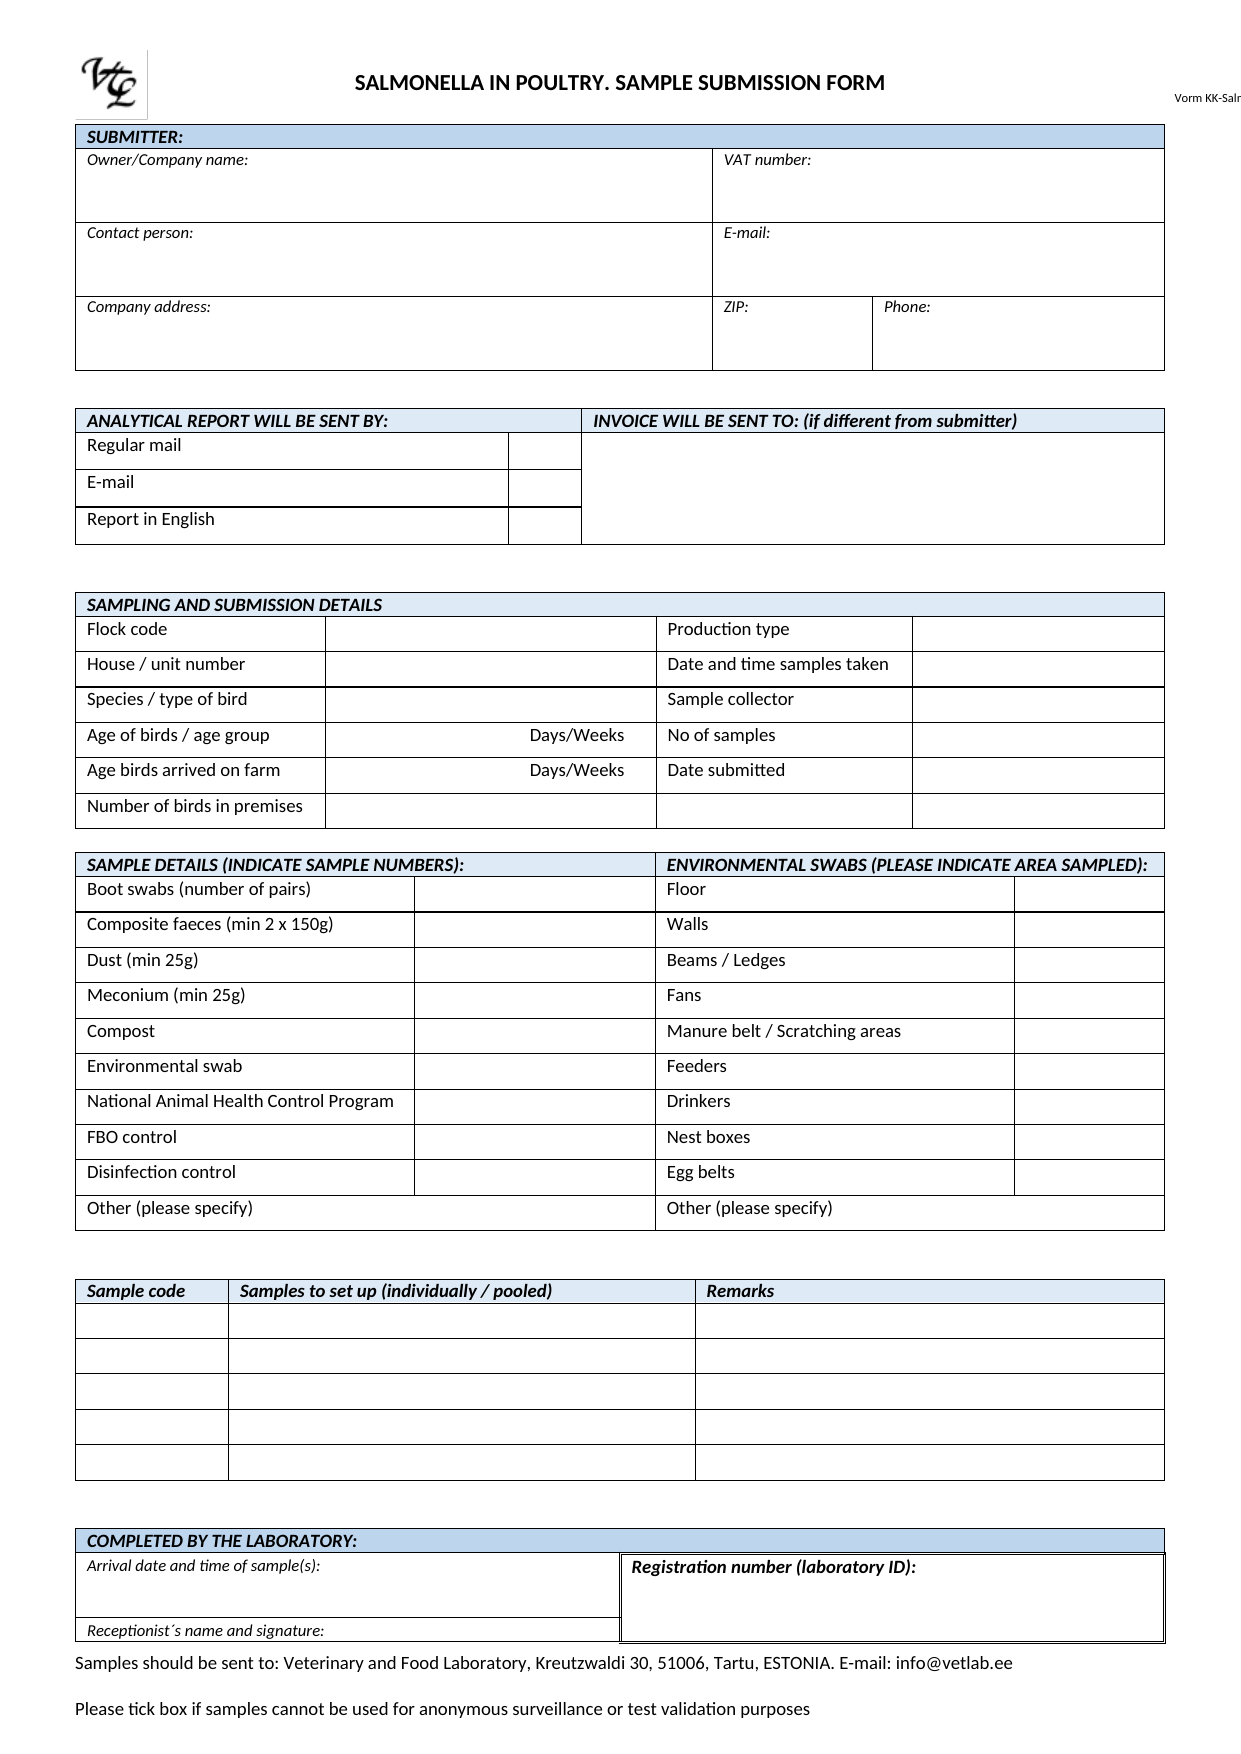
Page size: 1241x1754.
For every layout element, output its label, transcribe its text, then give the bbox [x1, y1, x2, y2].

table_cell [657, 794, 912, 828]
table_cell [76, 1374, 228, 1409]
table_cell [415, 1090, 655, 1124]
table_cell Species / type of bird [76, 688, 325, 722]
table_cell [1015, 1160, 1164, 1195]
table_cell [696, 1445, 1164, 1479]
table_cell [76, 1304, 228, 1338]
table_header Samples to set up (individually / pooled) [229, 1280, 695, 1302]
table_cell [1015, 983, 1164, 1018]
table_cell [415, 1160, 655, 1195]
table_cell FBO control [76, 1125, 414, 1159]
table_cell [326, 688, 656, 722]
table_cell [913, 617, 1164, 651]
table_header ANALYTICAL REPORT WILL BE SENT BY: [76, 409, 581, 432]
table_cell [1015, 948, 1164, 982]
table_cell Production type [657, 617, 912, 651]
table_cell Company address: [76, 297, 712, 370]
table_cell [76, 1339, 228, 1373]
table_cell Beams / Ledges [656, 948, 1014, 982]
table_cell Other (please specify) [656, 1196, 1164, 1230]
table_cell No of samples [657, 723, 912, 757]
table_cell [1015, 877, 1164, 911]
table_cell Environmental swab [76, 1054, 414, 1088]
table_cell [415, 913, 655, 947]
picture [75, 50, 149, 121]
table_cell [1015, 1019, 1164, 1053]
table_cell Composite faeces (min 2 x 150g) [76, 913, 414, 947]
table_cell Flock code [76, 617, 325, 651]
table_cell [415, 877, 655, 911]
table_cell [415, 1054, 655, 1088]
table_cell Disinfection control [76, 1160, 414, 1195]
table_cell Report in English [76, 508, 508, 543]
table_cell [509, 470, 581, 506]
table_cell Arrival date and time of sample(s): [76, 1553, 619, 1617]
table_cell [913, 652, 1164, 686]
table_cell [696, 1304, 1164, 1338]
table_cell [76, 1618, 619, 1641]
table_cell [229, 1304, 695, 1338]
table_cell Floor [656, 877, 1014, 911]
table_cell [582, 433, 1164, 543]
table_cell Boot swabs (number of pairs) [76, 877, 414, 911]
table_cell [1015, 1125, 1164, 1159]
table_cell Days/Weeks [518, 758, 656, 793]
table_cell Age birds arrived on farm [76, 758, 325, 793]
table_cell [696, 1410, 1164, 1444]
table_cell Date submitted [657, 758, 912, 793]
table_header INVOICE WILL BE SENT TO: (if different from submitter) [582, 409, 1164, 432]
table_cell VAT number: [713, 149, 1164, 222]
table_cell [415, 1125, 655, 1159]
table_cell Drinkers [656, 1090, 1014, 1124]
table_cell [76, 1445, 228, 1479]
table_cell [1015, 913, 1164, 947]
table_cell Age of birds / age group [76, 723, 325, 757]
table_cell Number of birds in premises [76, 794, 325, 828]
table_cell Owner/Company name: [76, 149, 712, 222]
table_cell ZIP: [713, 297, 872, 370]
table_cell Other (please specify) [76, 1196, 655, 1230]
table_cell [913, 794, 1164, 828]
table_cell [229, 1445, 695, 1479]
table_cell Compost [76, 1019, 414, 1053]
table_cell Manure belt / Scratching areas [656, 1019, 1014, 1053]
table_cell [326, 758, 518, 793]
table_cell [913, 688, 1164, 722]
table_cell National Animal Health Control Program [76, 1090, 414, 1124]
table_cell [696, 1374, 1164, 1409]
table_cell [696, 1339, 1164, 1373]
table_cell Dust (min 25g) [76, 948, 414, 982]
table_cell Contact person: [76, 223, 712, 296]
table_cell Egg belts [656, 1160, 1014, 1195]
table_cell Feeders [656, 1054, 1014, 1088]
table_cell [509, 433, 581, 469]
table_header Sample code [76, 1280, 228, 1302]
table_cell House / unit number [76, 652, 325, 686]
table_cell Meconium (min 25g) [76, 983, 414, 1018]
table_cell E-mail: [713, 223, 1164, 296]
table_cell [76, 1410, 228, 1444]
table_cell [229, 1339, 695, 1373]
table_cell [326, 723, 518, 757]
table_cell [509, 508, 581, 543]
table_cell Days/Weeks [518, 723, 656, 757]
table_header ENVIRONMENTAL SWABS (PLEASE INDICATE AREA SAMPLED): [656, 853, 1164, 876]
table_cell [913, 758, 1164, 793]
table_header COMPLETED BY THE LABORATORY: [76, 1529, 1164, 1552]
table_cell Walls [656, 913, 1014, 947]
table_cell [1015, 1090, 1164, 1124]
table_header SAMPLE DETAILS (INDICATE SAMPLE NUMBERS): [76, 853, 655, 876]
table_cell Fans [656, 983, 1014, 1018]
table_cell [415, 983, 655, 1018]
table_cell Phone: [873, 297, 1164, 370]
table_cell Nest boxes [656, 1125, 1014, 1159]
table_cell Registration number (laboratory ID): [622, 1555, 1163, 1641]
table_cell [415, 948, 655, 982]
table_cell [229, 1410, 695, 1444]
table_cell [326, 617, 656, 651]
table_cell [229, 1374, 695, 1409]
table_cell [913, 723, 1164, 757]
table_header SAMPLING AND SUBMISSION DETAILS [76, 593, 1164, 616]
table_header SUBMITTER: [76, 125, 1164, 148]
table_cell [326, 652, 656, 686]
table_cell Sample collector [657, 688, 912, 722]
table_cell Date and time samples taken [657, 652, 912, 686]
table_cell [1015, 1054, 1164, 1088]
table_header Remarks [696, 1280, 1164, 1302]
table_cell [326, 794, 656, 828]
table_cell [415, 1019, 655, 1053]
table_cell E-mail [76, 470, 508, 506]
table_cell Regular mail [76, 433, 508, 469]
